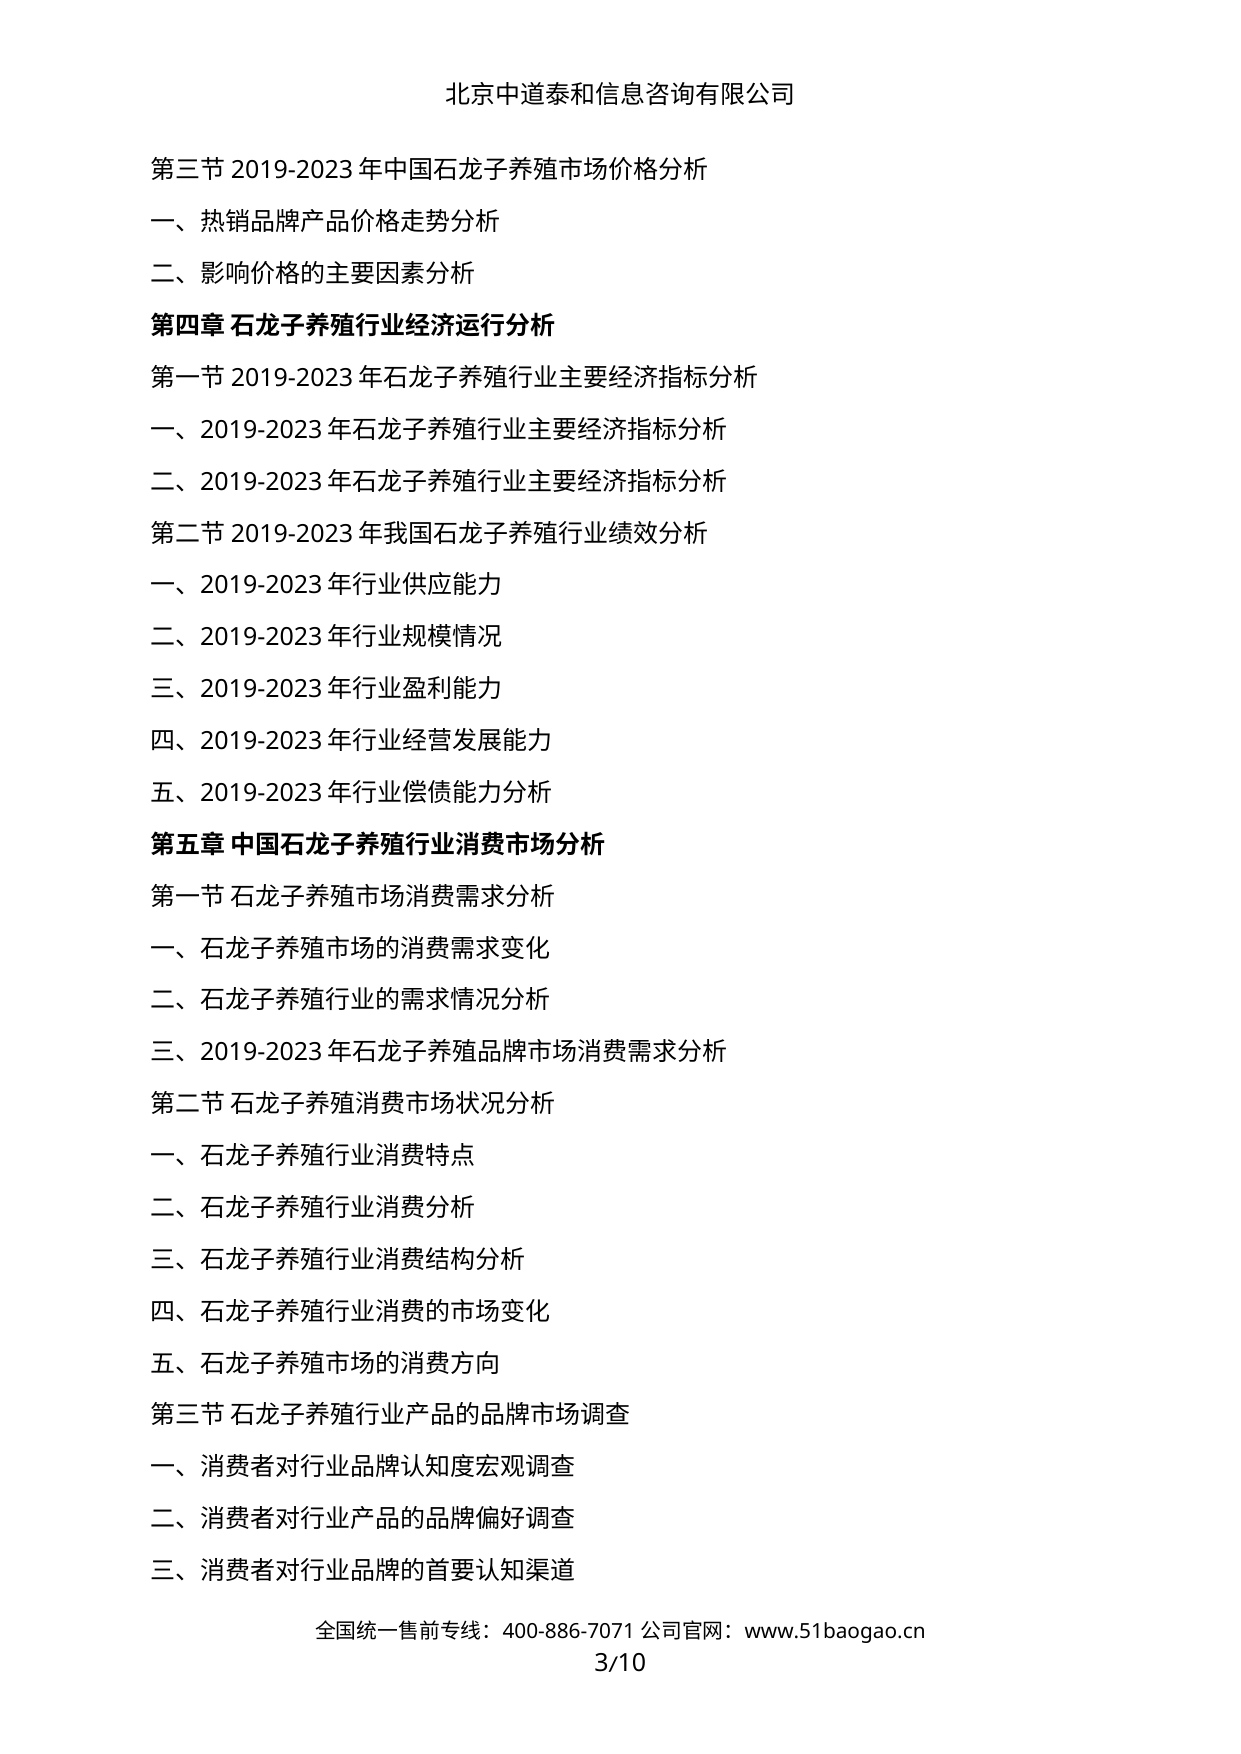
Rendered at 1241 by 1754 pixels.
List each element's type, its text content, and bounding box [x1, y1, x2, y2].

text 二、2019-2023年石龙子养殖行业主要经济指标分析 [150, 461, 1090, 497]
text 第五章 中国石龙子养殖行业消费市场分析 [150, 824, 1090, 861]
text 二、2019-2023年行业规模情况 [150, 617, 1090, 653]
text 一、石龙子养殖行业消费特点 [150, 1136, 1090, 1172]
text 五、2019-2023年行业偿债能力分析 [150, 772, 1090, 809]
text 四、2019-2023年行业经营发展能力 [150, 721, 1090, 757]
text 第三节 2019-2023年中国石龙子养殖市场价格分析 [150, 150, 1090, 186]
text 第二节 石龙子养殖消费市场状况分析 [150, 1084, 1090, 1120]
text 二、影响价格的主要因素分析 [150, 254, 1090, 290]
text 第三节 石龙子养殖行业产品的品牌市场调查 [150, 1395, 1090, 1431]
text 第一节 石龙子养殖市场消费需求分析 [150, 876, 1090, 912]
text 第二节 2019-2023年我国石龙子养殖行业绩效分析 [150, 513, 1090, 549]
text 一、石龙子养殖市场的消费需求变化 [150, 928, 1090, 964]
text 一、热销品牌产品价格走势分析 [150, 202, 1090, 238]
text 第四章 石龙子养殖行业经济运行分析 [150, 306, 1090, 342]
text 三、消费者对行业品牌的首要认知渠道 [150, 1551, 1090, 1587]
text 二、石龙子养殖行业的需求情况分析 [150, 980, 1090, 1016]
text 二、消费者对行业产品的品牌偏好调查 [150, 1499, 1090, 1535]
text 三、石龙子养殖行业消费结构分析 [150, 1239, 1090, 1276]
text 三、2019-2023年石龙子养殖品牌市场消费需求分析 [150, 1032, 1090, 1068]
text 一、消费者对行业品牌认知度宏观调查 [150, 1447, 1090, 1483]
text 一、2019-2023年石龙子养殖行业主要经济指标分析 [150, 409, 1090, 446]
text 第一节 2019-2023年石龙子养殖行业主要经济指标分析 [150, 357, 1090, 394]
text 五、石龙子养殖市场的消费方向 [150, 1343, 1090, 1379]
text 四、石龙子养殖行业消费的市场变化 [150, 1291, 1090, 1327]
text 一、2019-2023年行业供应能力 [150, 565, 1090, 601]
text 三、2019-2023年行业盈利能力 [150, 669, 1090, 705]
text 二、石龙子养殖行业消费分析 [150, 1187, 1090, 1224]
